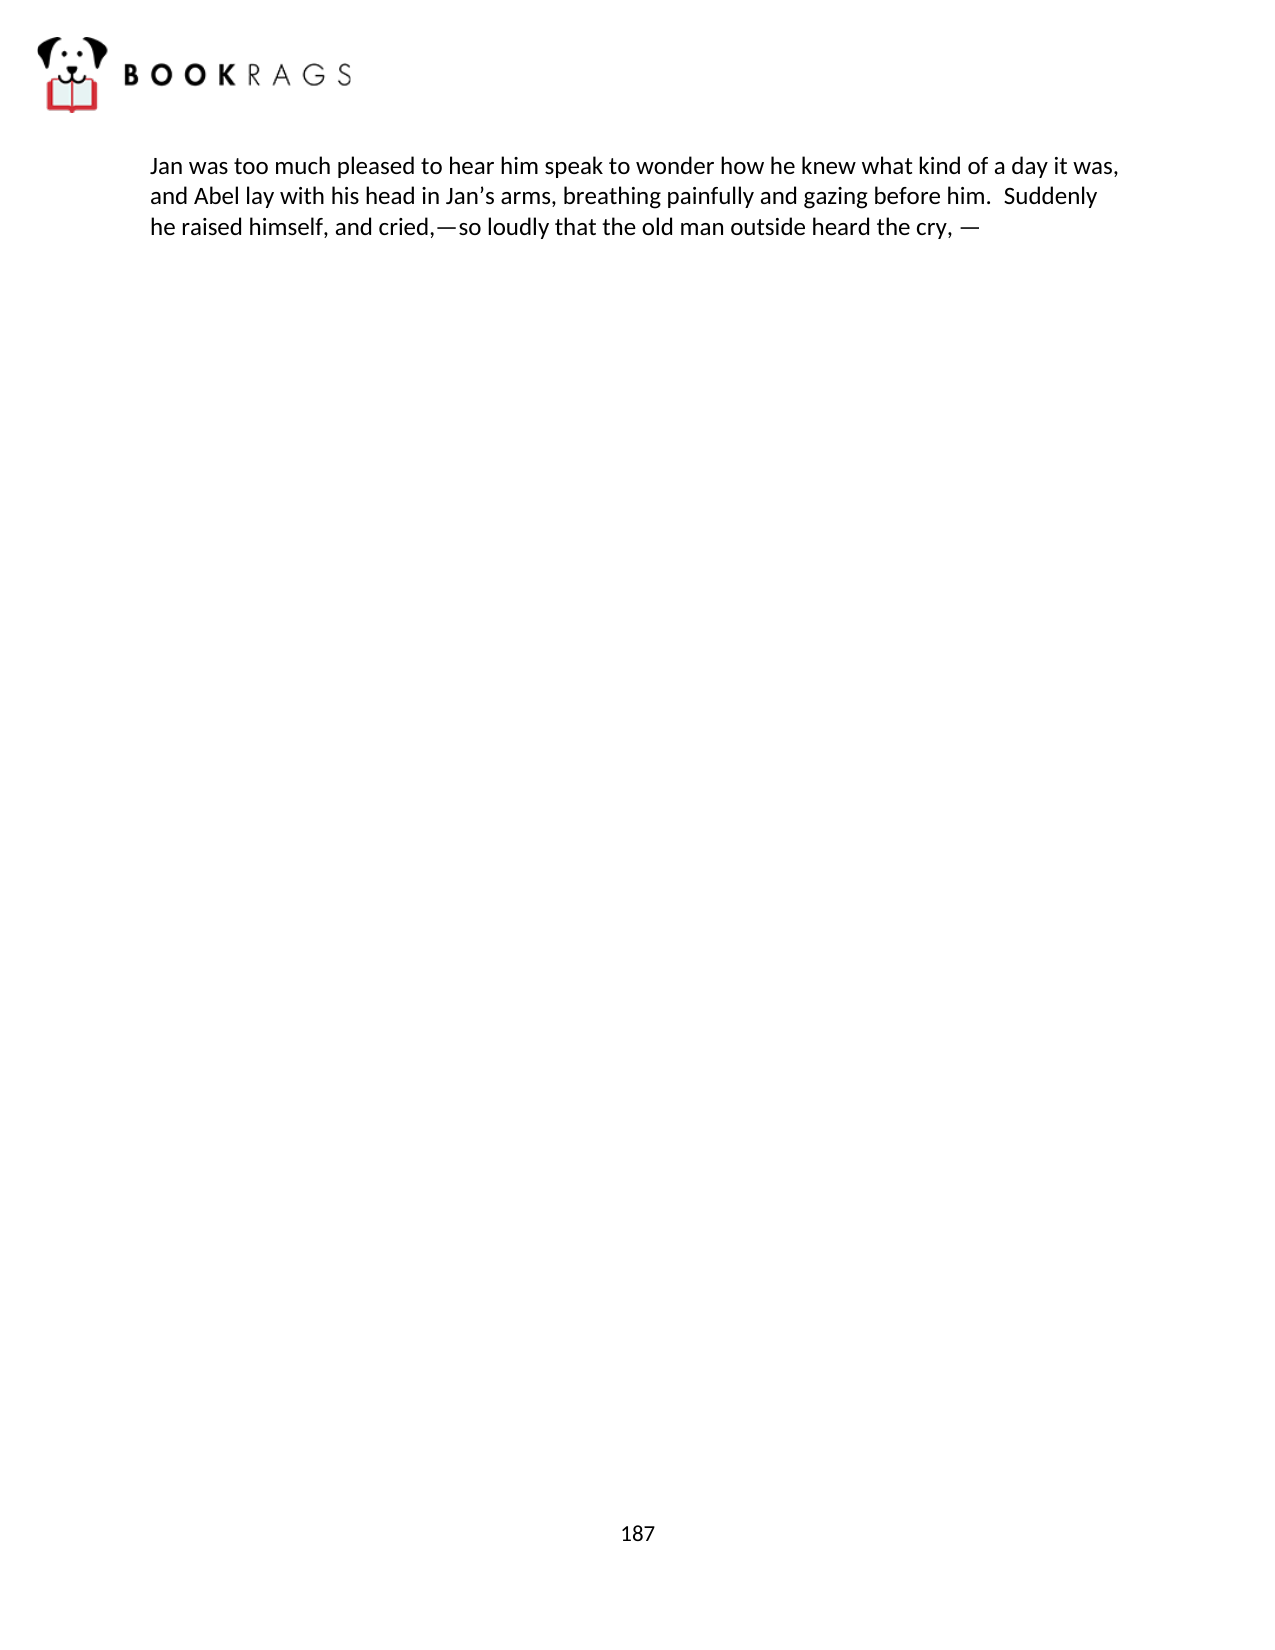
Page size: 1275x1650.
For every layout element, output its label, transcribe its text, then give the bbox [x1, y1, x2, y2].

picture [37, 37, 351, 113]
text Jan was too much pleased to hear him speak to wonder how he knew what kind of a day it was, and Abel lay with his head in Jan’s arms, breathing painfully and gazing before him. Suddenly he raised himself, and cried,—­so loudly that the old man outside heard the cry, — [150, 150, 1125, 242]
